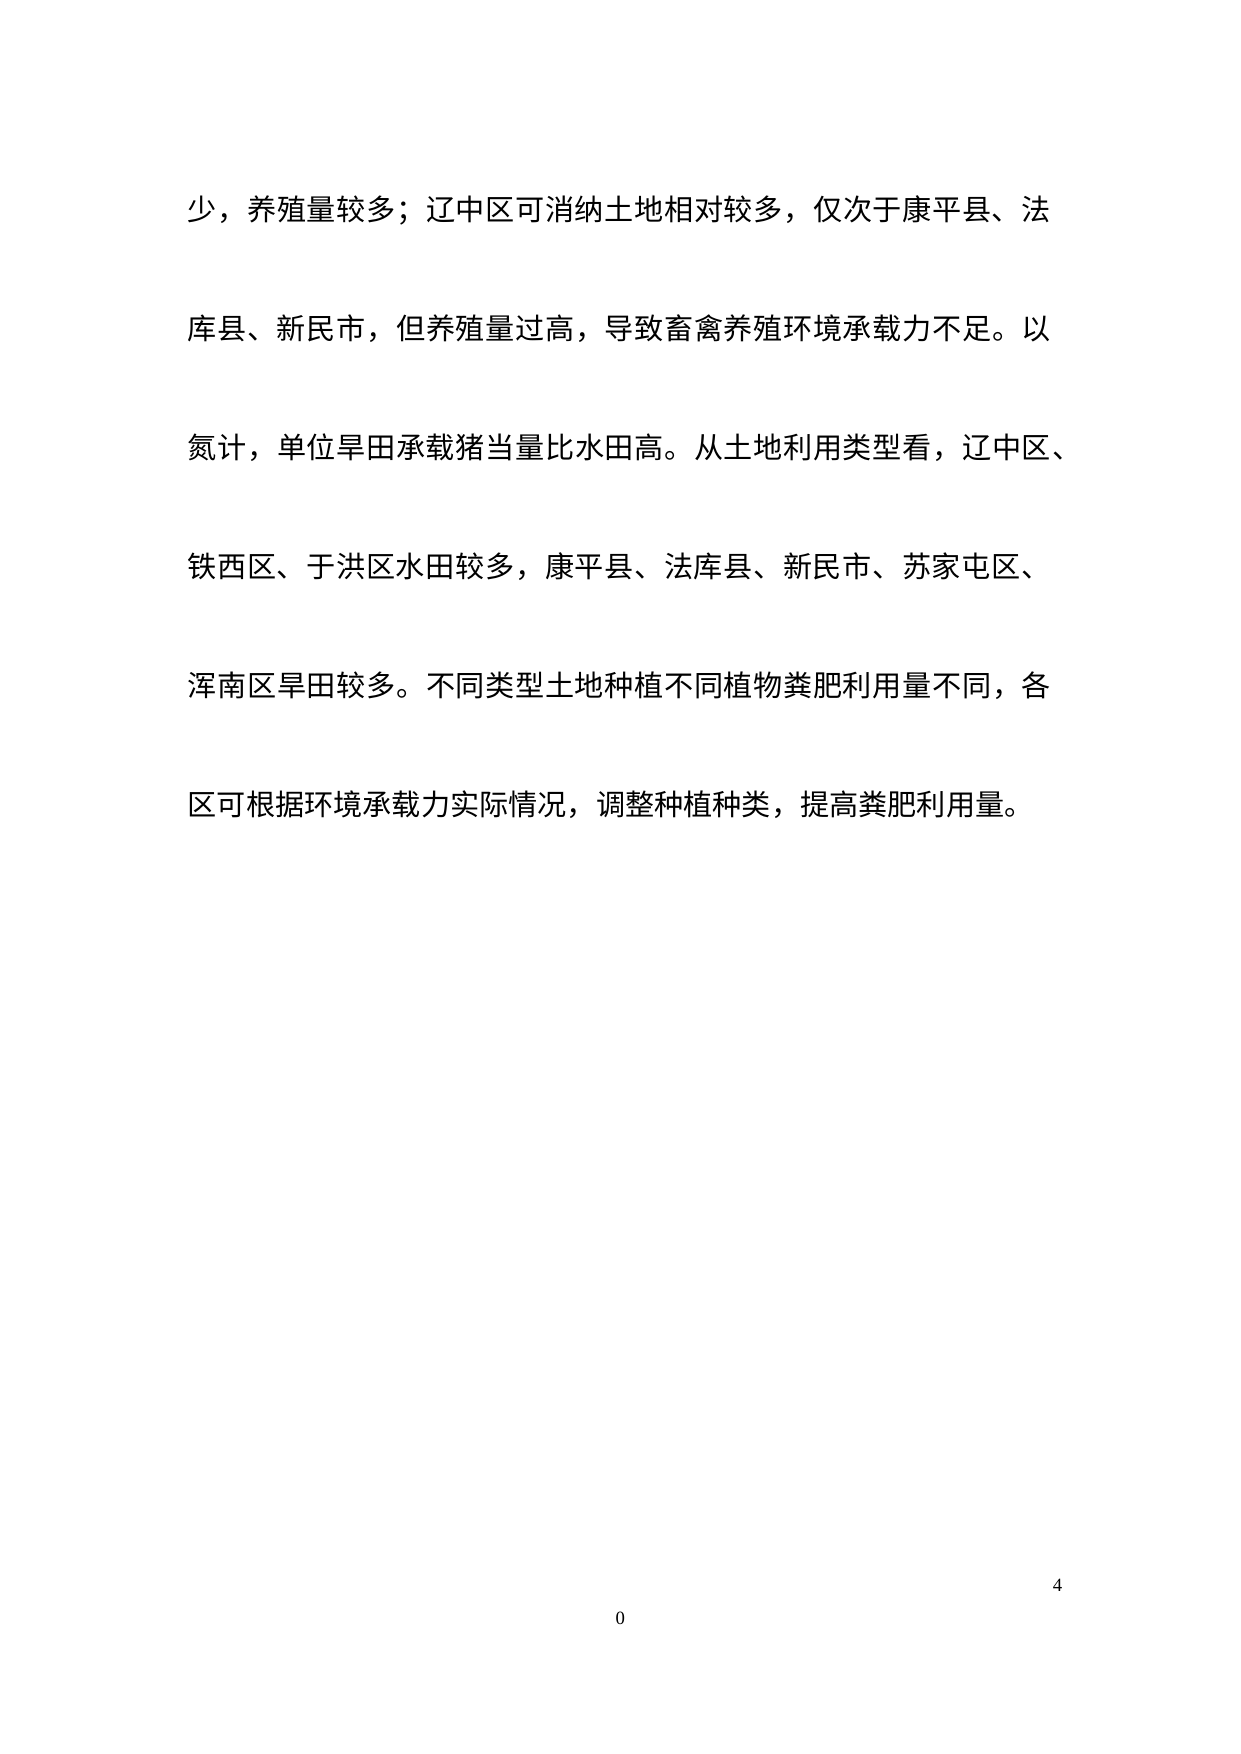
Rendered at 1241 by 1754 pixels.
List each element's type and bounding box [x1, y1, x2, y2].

text [187, 168, 1053, 842]
